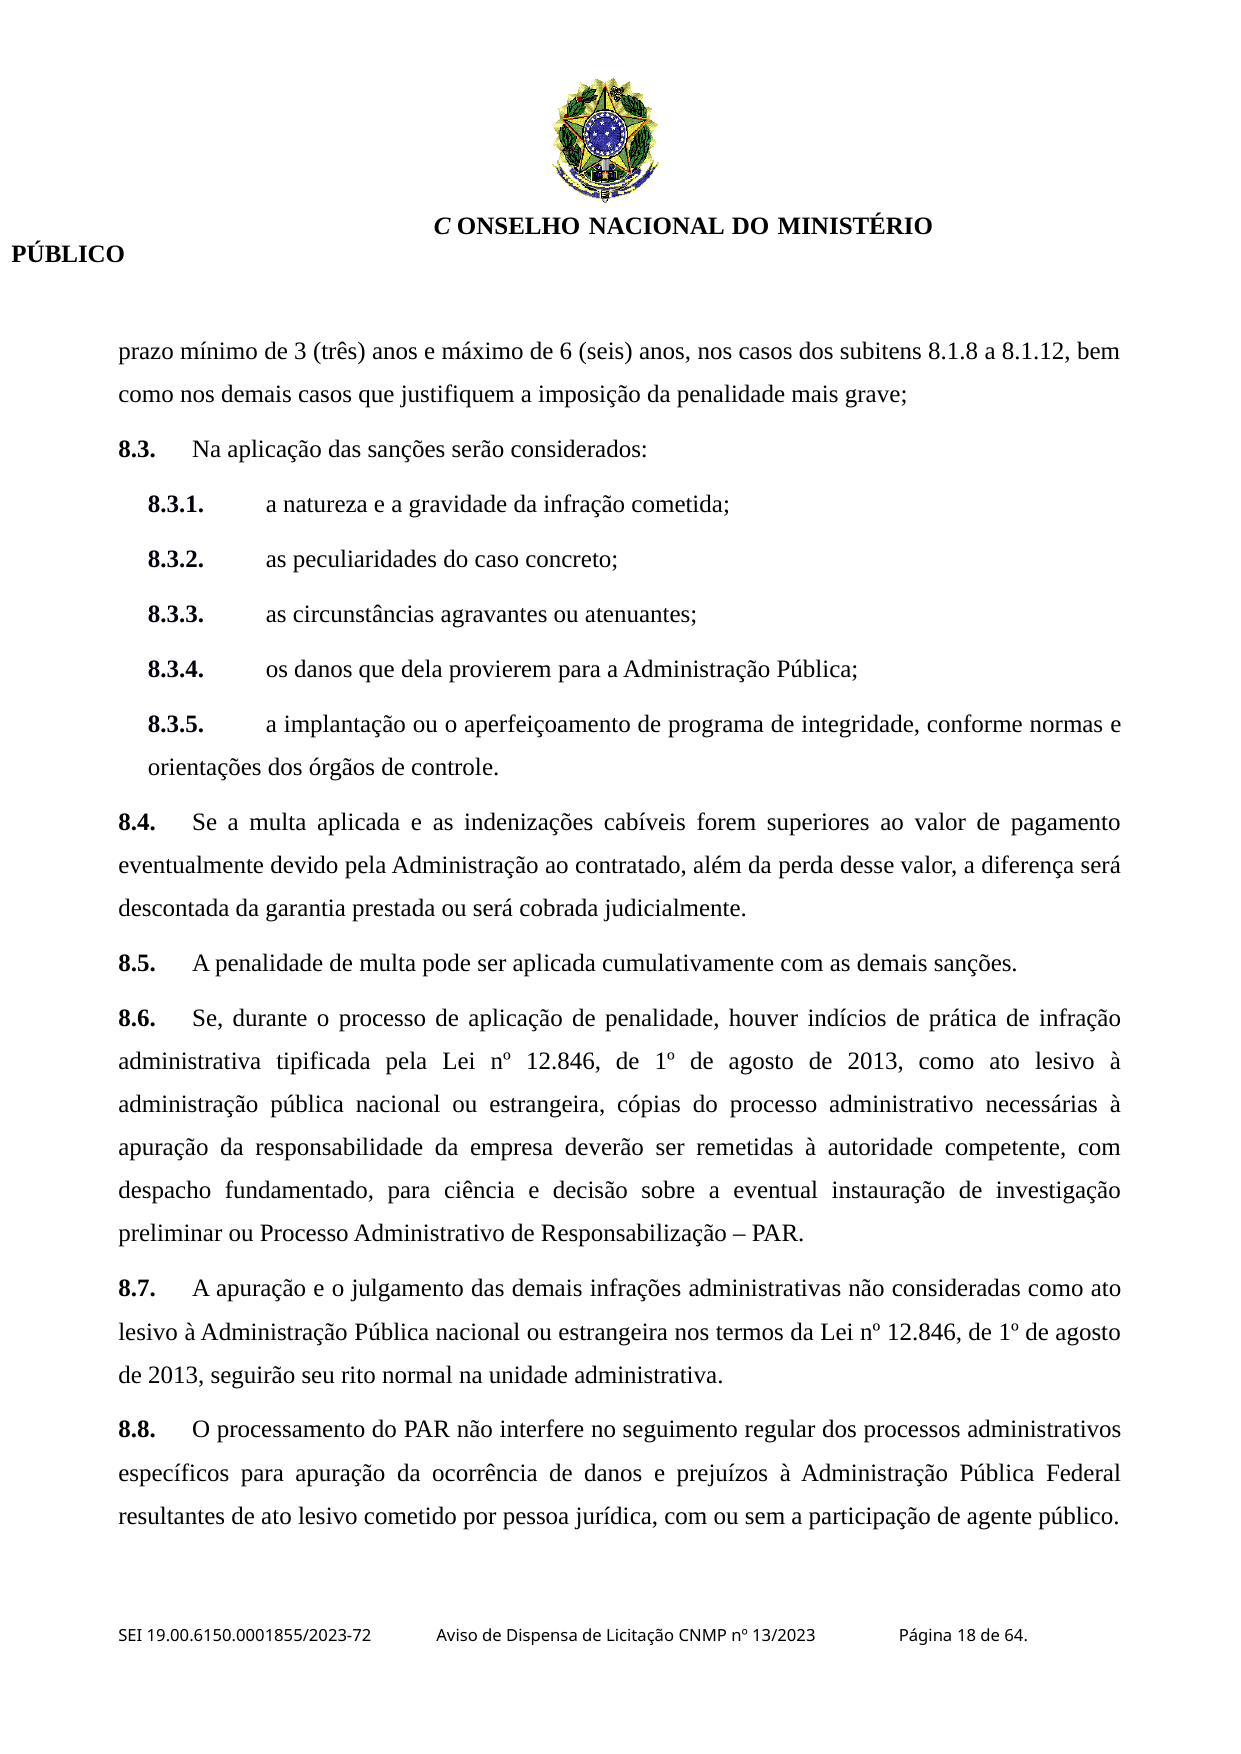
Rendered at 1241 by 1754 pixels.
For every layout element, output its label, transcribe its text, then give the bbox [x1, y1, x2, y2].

list as circunstâncias agravantes ou atenuantes; [148, 599, 1122, 628]
list as peculiaridades do caso concreto; [148, 544, 1122, 573]
list A penalidade de multa pode ser aplicada cumulativamente com as demais sanções. [118, 948, 1122, 977]
list Na aplicação das sanções serão considerados: [118, 434, 1122, 463]
picture [547, 73, 662, 206]
list O processamento do PAR não interfere no seguimento regular dos processos administrativos específicos para apuração da ocorrência de danos e prejuízos à Administração Pública Federal resultantes de ato lesivo cometido por pessoa jurídica, com ou sem a participação de agente público. [118, 1414, 1122, 1529]
list a natureza e a gravidade da infração cometida; [148, 489, 1122, 518]
list Se a multa aplicada e as indenizações cabíveis forem superiores ao valor de pagamento eventualmente devido pela Administração ao contratado, além da perda desse valor, a diferença será descontada da garantia prestada ou será cobrada judicialmente. [118, 807, 1122, 922]
list A apuração e o julgamento das demais infrações administrativas não consideradas como ato lesivo à Administração Pública nacional ou estrangeira nos termos da Lei nº 12.846, de 1º de agosto de 2013, seguirão seu rito normal na unidade administrativa. [118, 1273, 1122, 1388]
list Se, durante o processo de aplicação de penalidade, houver indícios de prática de infração administrativa tipificada pela Lei nº 12.846, de 1º de agosto de 2013, como ato lesivo à administração pública nacional ou estrangeira, cópias do processo administrativo necessárias à apuração da responsabilidade da empresa deverão ser remetidas à autoridade competente, com despacho fundamentado, para ciência e decisão sobre a eventual instauração de investigação preliminar ou Processo Administrativo de Responsabilização – PAR. [118, 1003, 1122, 1247]
list a implantação ou o aperfeiçoamento de programa de integridade, conforme normas e orientações dos órgãos de controle. [148, 709, 1122, 781]
list os danos que dela provierem para a Administração Pública; [148, 654, 1122, 683]
